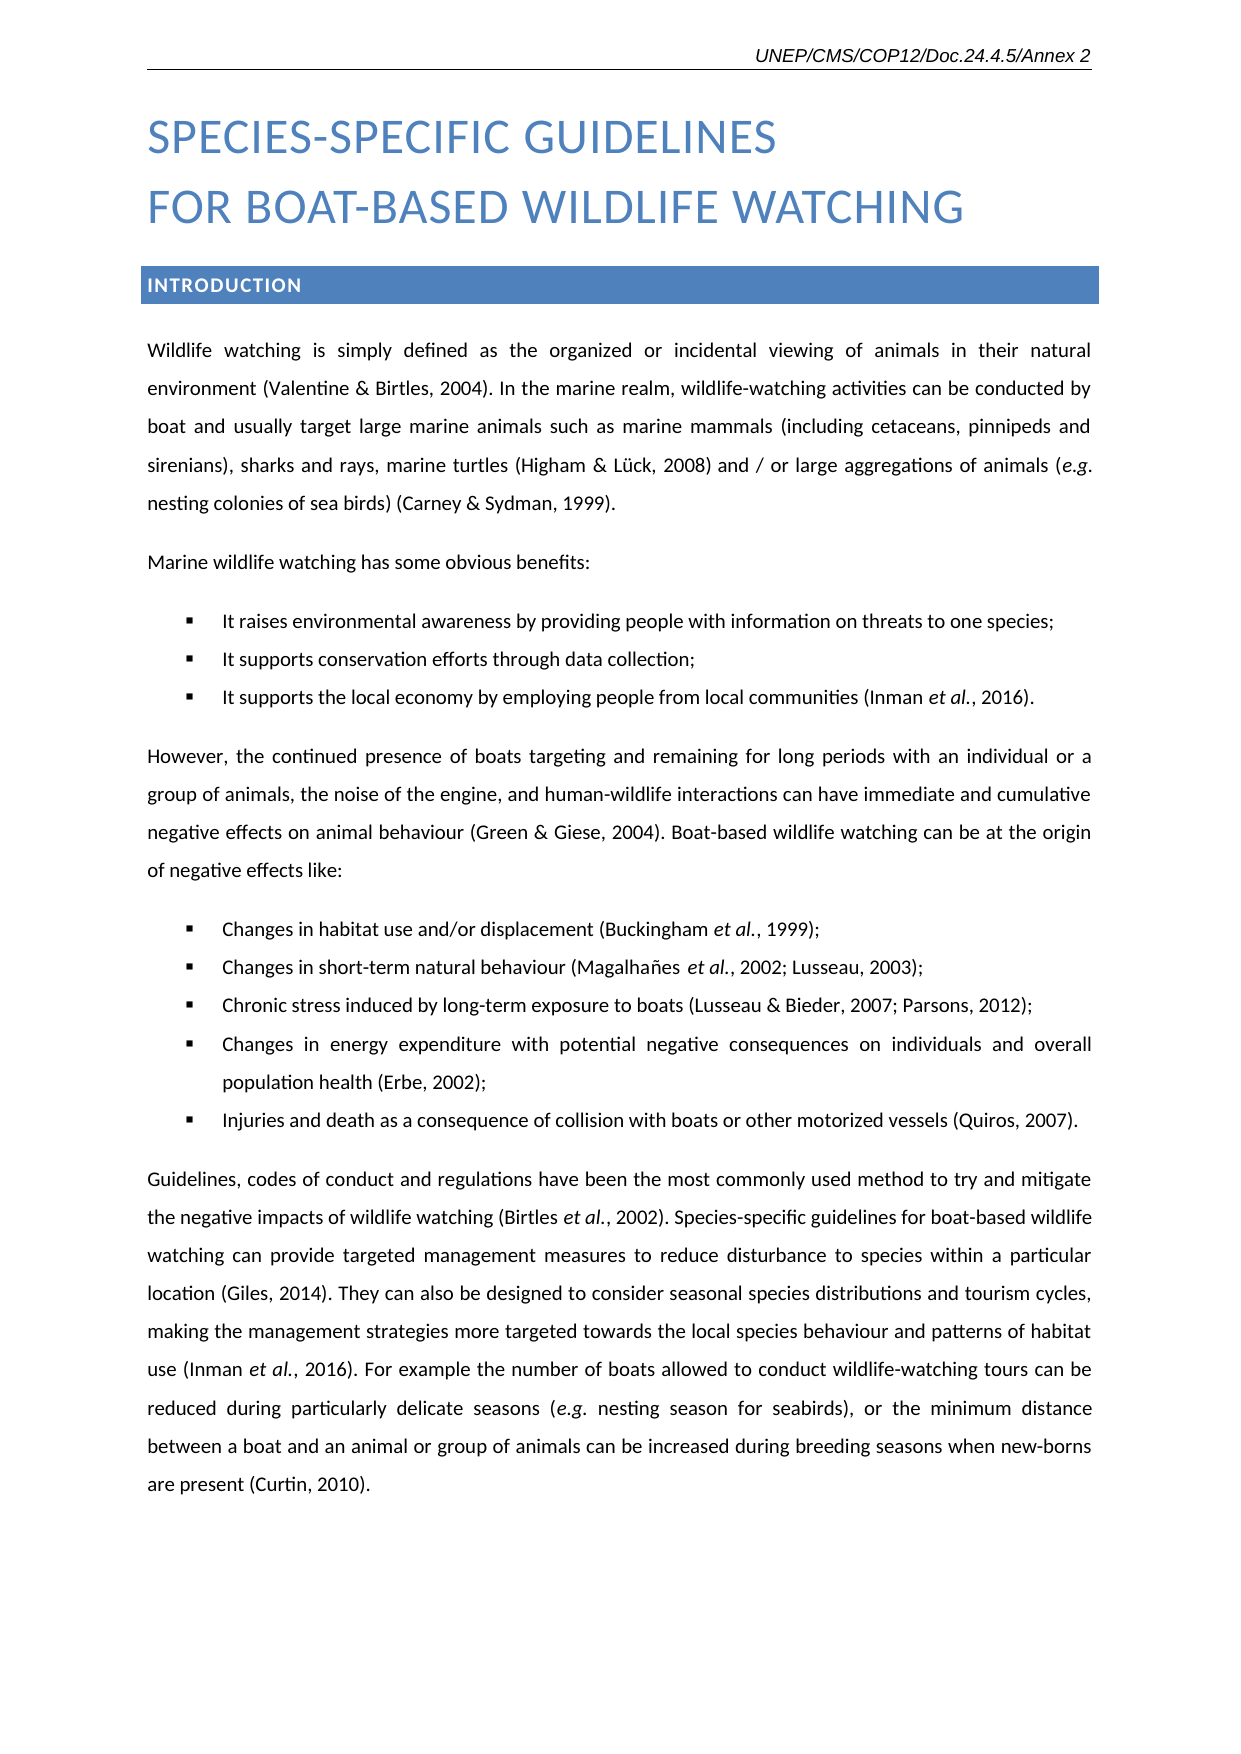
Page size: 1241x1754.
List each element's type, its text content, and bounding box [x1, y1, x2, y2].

list Chronic stress induced by long-term exposure to boats (Lusseau & Bieder, 2007; Parsons, 2012); [184, 993, 1093, 1018]
list It supports conservation efforts through data collection; [184, 646, 1093, 671]
text Introduction [147, 272, 1093, 298]
list It raises environmental awareness by providing people with information on threats to one species; [184, 608, 1093, 633]
text Wildlife watching is simply defined as the organized or incidental viewing of animals in their natural environment (Valentine & Birtles, 2004). In the marine realm, wildlife-watching activities can be conducted by boat and usually target large marine animals such as marine mammals (including cetaceans, pinnipeds and sirenians), sharks and rays, marine turtles (Higham & Lück, 2008) and / or large aggregations of animals (e.g. nesting colonies of sea birds) (Carney & Sydman, 1999). [147, 337, 1093, 515]
list It supports the local economy by employing people from local communities (Inman et al., 2016). [184, 684, 1093, 709]
text Species-specific guidelines for boat-based wildlife watching [147, 105, 1093, 236]
list Changes in short-term natural behaviour (Magalhañes et al., 2002; Lusseau, 2003); [184, 954, 1093, 980]
list Changes in energy expenditure with potential negative consequences on individuals and overall population health (Erbe, 2002); [184, 1031, 1093, 1094]
text Guidelines, codes of conduct and regulations have been the most commonly used method to try and mitigate the negative impacts of wildlife watching (Birtles et al., 2002). Species-specific guidelines for boat-based wildlife watching can provide targeted management measures to reduce disturbance to species within a particular location (Giles, 2014). They can also be designed to consider seasonal species distributions and tourism cycles, making the management strategies more targeted towards the local species behaviour and patterns of habitat use (Inman et al., 2016). For example the number of boats allowed to conduct wildlife-watching tours can be reduced during particularly delicate seasons (e.g. nesting season for seabirds), or the minimum distance between a boat and an animal or group of animals can be increased during breeding seasons when new-borns are present (Curtin, 2010). [147, 1166, 1093, 1496]
list Changes in habitat use and/or displacement (Buckingham et al., 1999); [184, 916, 1093, 942]
text Marine wildlife watching has some obvious benefits: [147, 549, 1093, 574]
text However, the continued presence of boats targeting and remaining for long periods with an individual or a group of animals, the noise of the engine, and human-wildlife interactions can have immediate and cumulative negative effects on animal behaviour (Green & Giese, 2004). Boat-based wildlife watching can be at the origin of negative effects like: [147, 743, 1093, 883]
list Injuries and death as a consequence of collision with boats or other motorized vessels (Quiros, 2007). [184, 1107, 1093, 1132]
